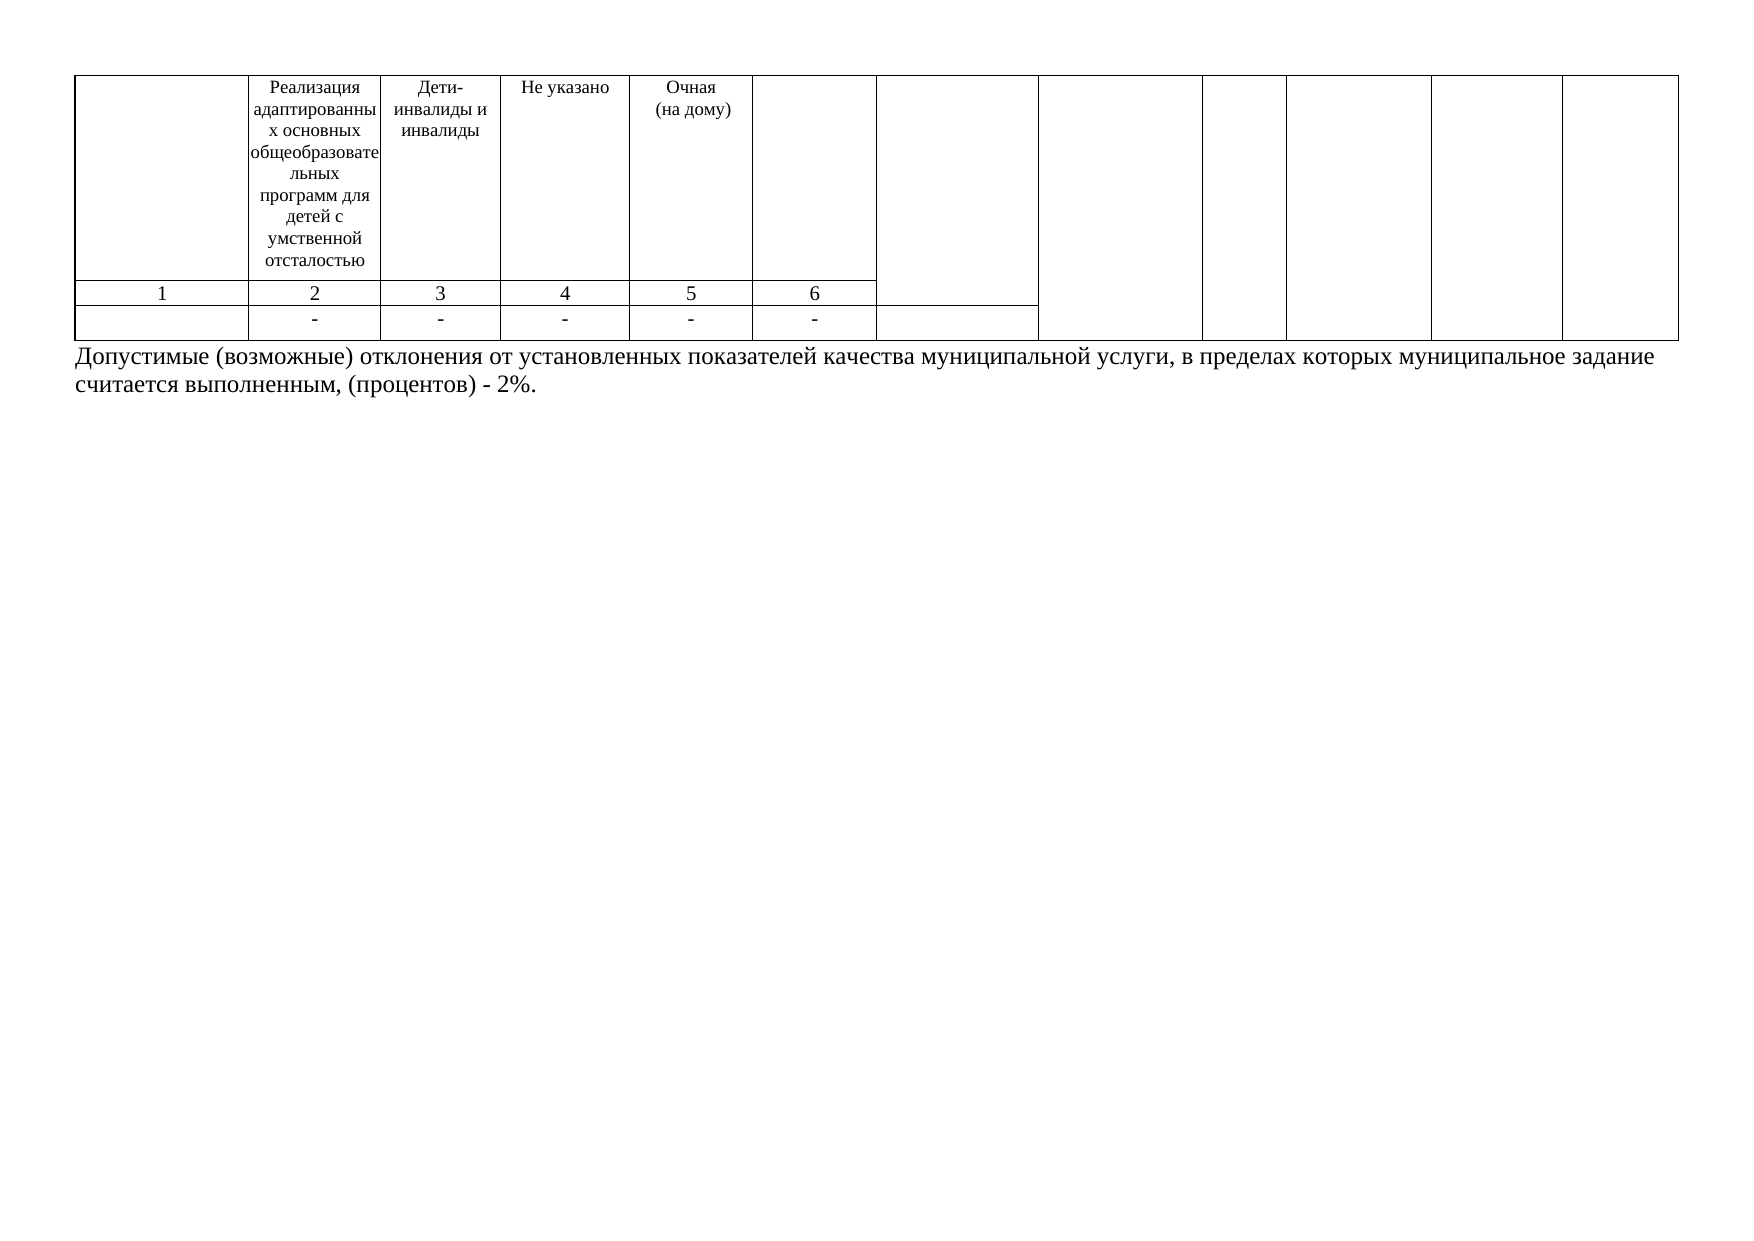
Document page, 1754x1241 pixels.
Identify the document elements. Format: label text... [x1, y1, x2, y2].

table_cell [877, 306, 1038, 340]
table_cell [76, 306, 248, 340]
table_cell 6 [753, 281, 876, 305]
table_cell [753, 76, 876, 280]
table_cell 1 [76, 281, 248, 305]
table_cell - [381, 306, 500, 340]
table_cell 4 [501, 281, 629, 305]
table_cell - [753, 306, 876, 340]
table_cell 3 [381, 281, 500, 305]
table_cell Дети-инвалиды и инвалиды [381, 76, 500, 280]
table_cell 2 [249, 281, 380, 305]
table_cell - [249, 306, 380, 340]
table_cell Не указано [501, 76, 629, 280]
text Допустимые (возможные) отклонения от установленных показателей качества муниципальной услуги, в пределах которых муниципальное задание считается выполненным, (процентов) - 2%. [75, 341, 1679, 398]
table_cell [249, 76, 380, 280]
table_cell - [501, 306, 629, 340]
table_cell - [630, 306, 752, 340]
table_cell [76, 76, 248, 280]
table_cell 5 [630, 281, 752, 305]
table_cell Очная (на дому) [630, 76, 752, 280]
